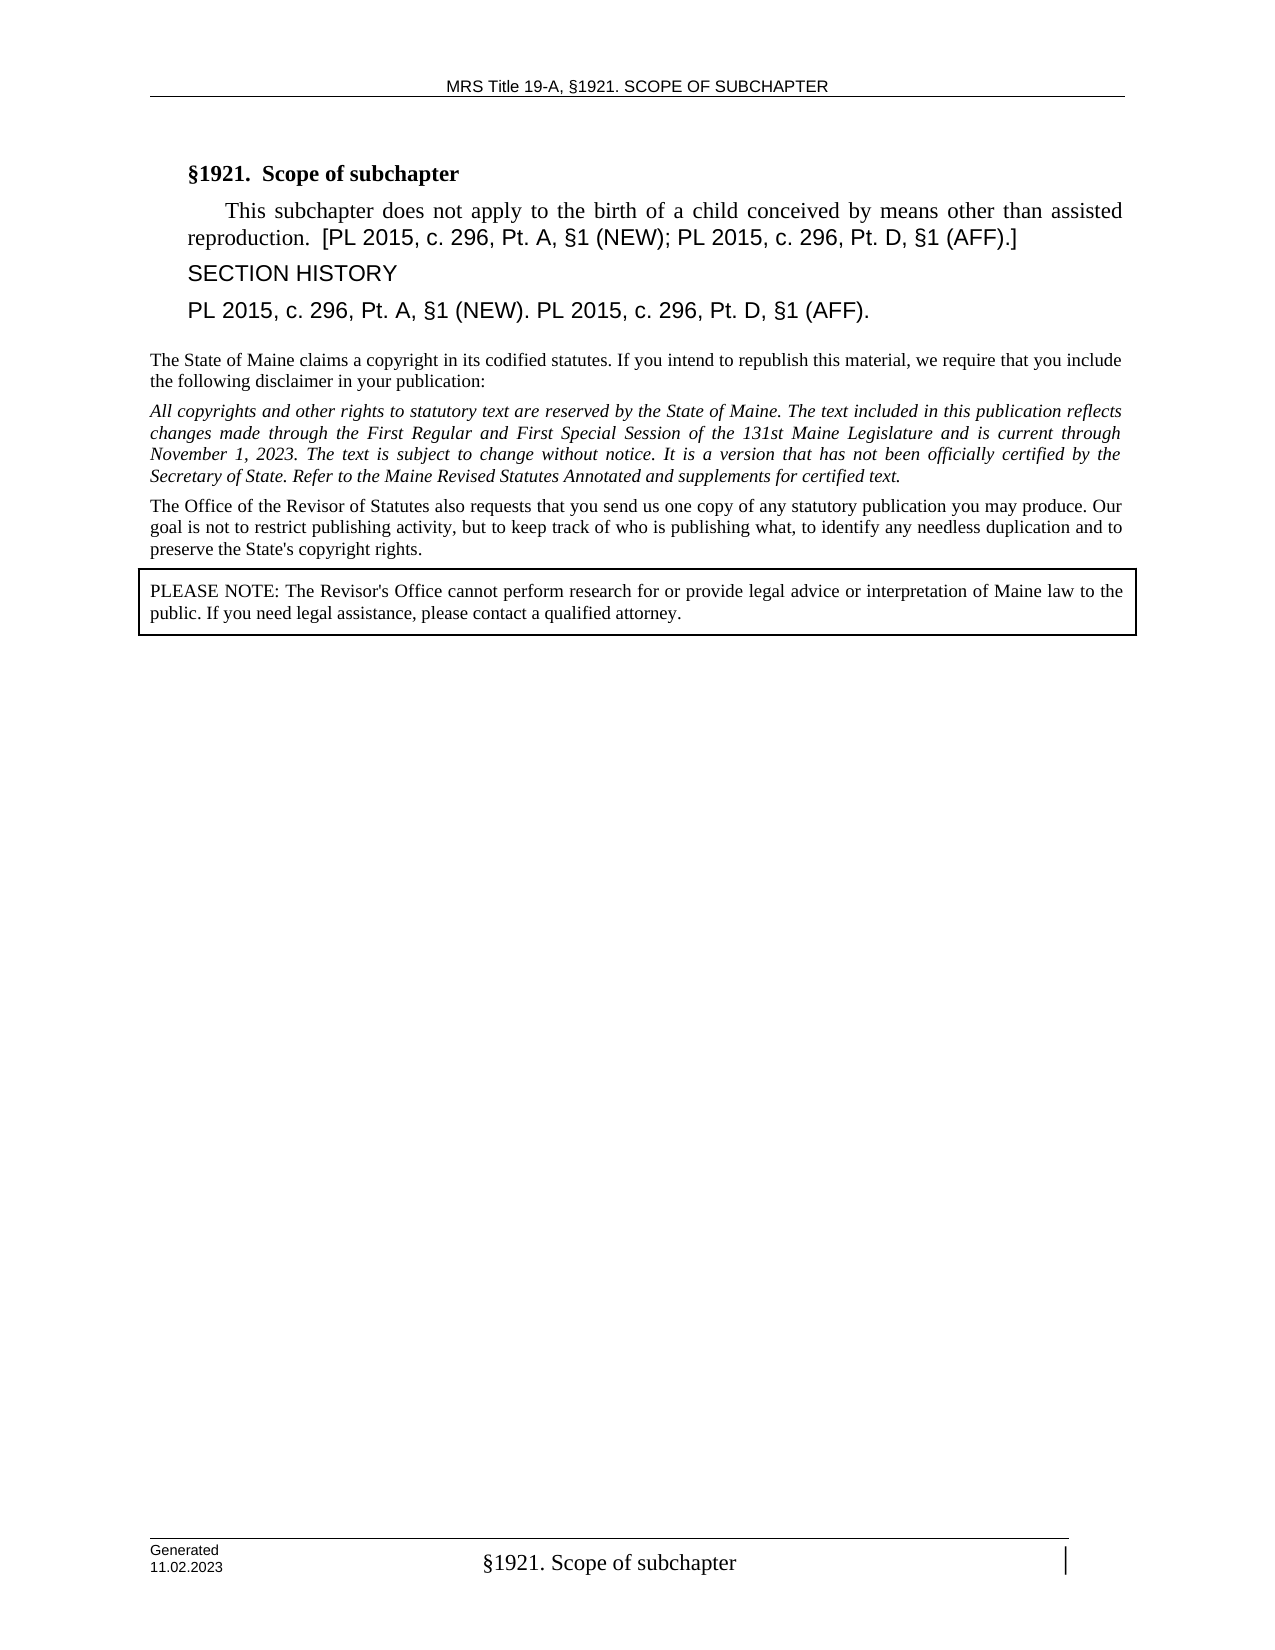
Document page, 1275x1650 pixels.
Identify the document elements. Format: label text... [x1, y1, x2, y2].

text §1921. Scope of subchapter [187, 160, 1125, 187]
text The State of Maine claims a copyright in its codified statutes. If you intend to republish this material, we require that you include the following disclaimer in your publication: [150, 348, 1125, 392]
text SECTION HISTORY [187, 260, 1125, 287]
text PLEASE NOTE: The Revisor's Office cannot perform research for or provide legal advice or interpretation of Maine law to the public. If you need legal assistance, please contact a qualified attorney. [140, 570, 1135, 634]
text PL 2015, c. 296, Pt. A, §1 (NEW). PL 2015, c. 296, Pt. D, §1 (AFF). [187, 297, 1125, 323]
text This subchapter does not apply to the birth of a child conceived by means other than assisted reproduction. [PL 2015, c. 296, Pt. A, §1 (NEW); PL 2015, c. 296, Pt. D, §1 (AFF).] [187, 197, 1125, 250]
text All copyrights and other rights to statutory text are reserved by the State of Maine. The text included in this publication reflects changes made through the First Regular and First Special Session of the 131st Maine Legislature and is current through November 1, 2023 . The text is subject to change without notice. It is a version that has not been officially certified by the Secretary of State. Refer to the Maine Revised Statutes Annotated and supplements for certified text. [150, 400, 1125, 486]
text The Office of the Revisor of Statutes also requests that you send us one copy of any statutory publication you may produce. Our goal is not to restrict publishing activity, but to keep track of who is publishing what, to identify any needless duplication and to preserve the State's copyright rights. [150, 494, 1125, 559]
